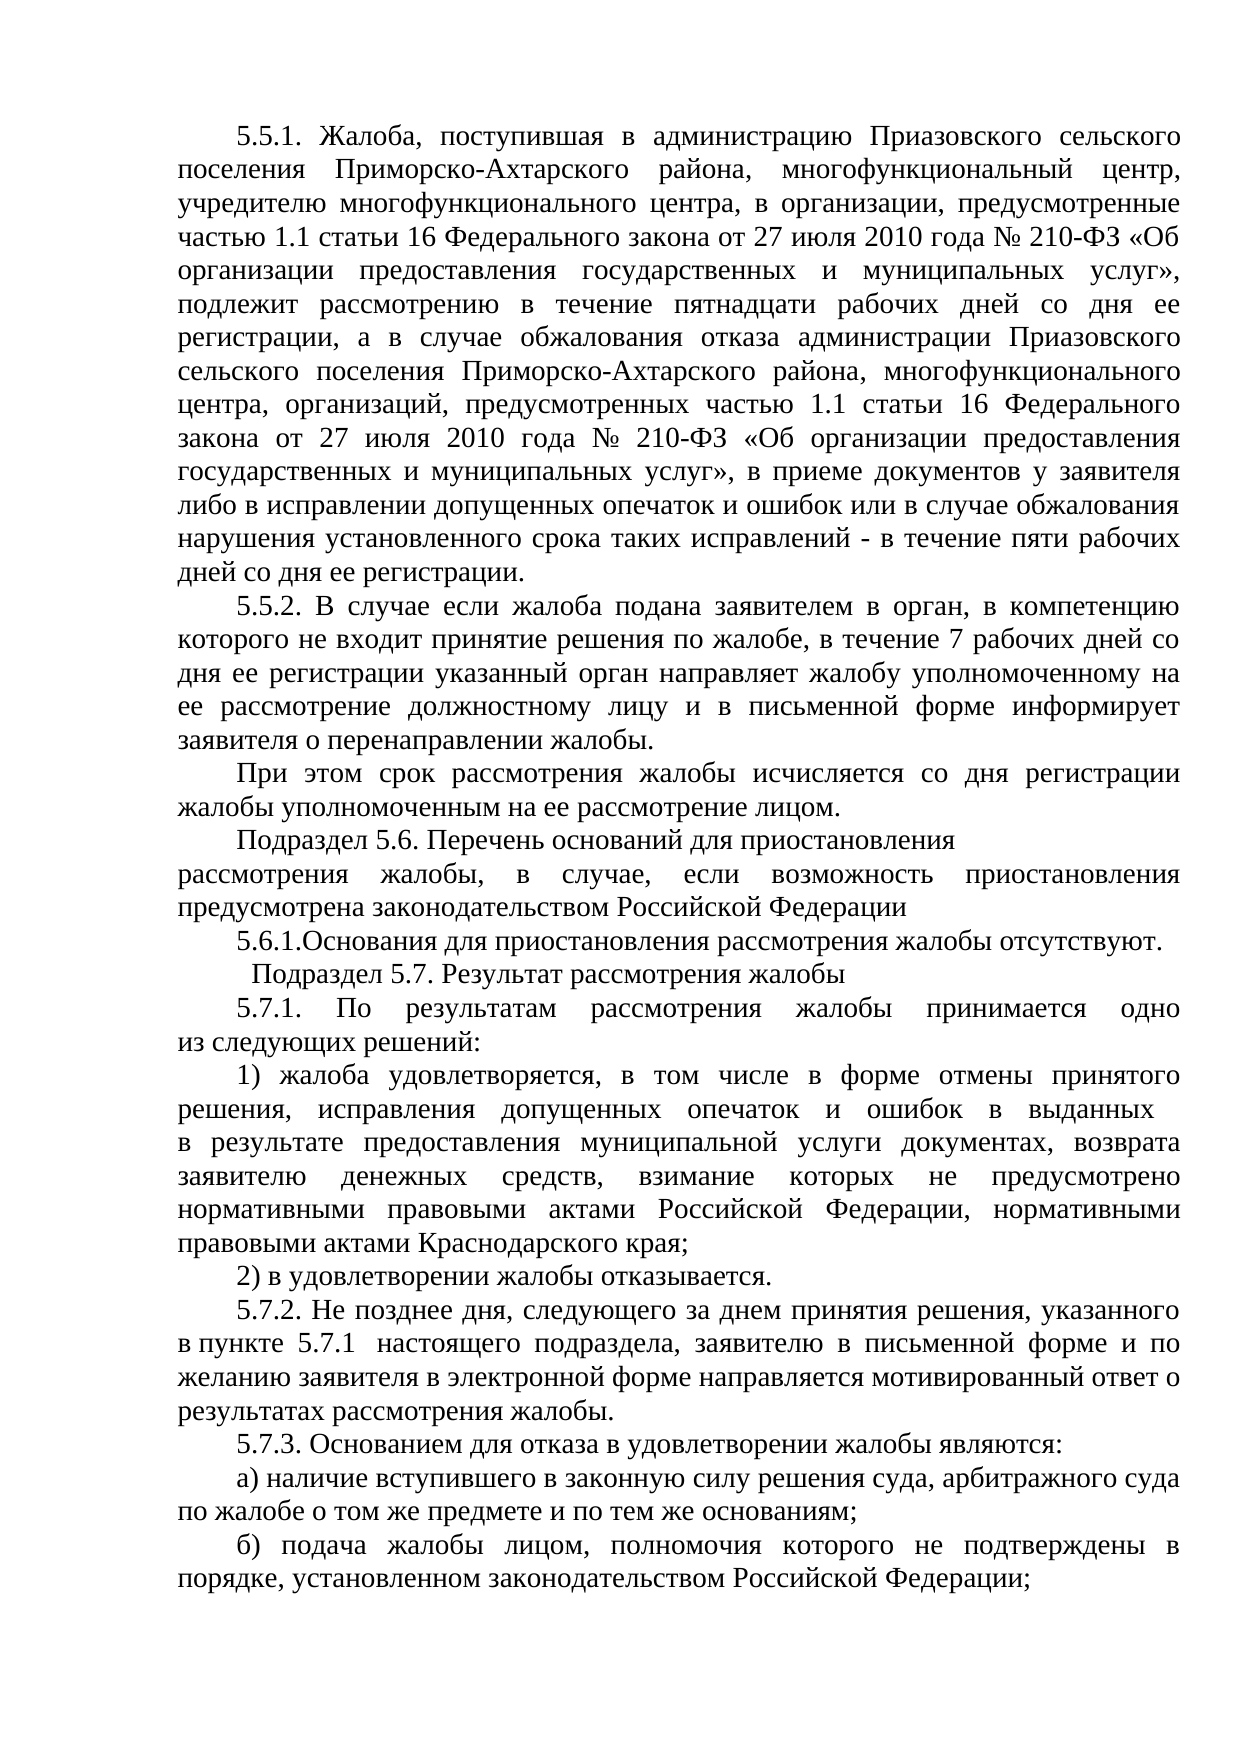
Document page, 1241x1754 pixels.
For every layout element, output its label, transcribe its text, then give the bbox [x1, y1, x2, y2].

text 5.7.2. Не позднее дня, следующего за днем принятия решения, указанного в пункте 5.7.1 настоящего подраздела, заявителю в письменной форме и по желанию заявителя в электронной форме направляется мотивированный ответ о результатах рассмотрения жалобы. [177, 1292, 1181, 1426]
text Подраздел 5.6. Перечень оснований для приостановления [177, 822, 1181, 856]
text При этом срок рассмотрения жалобы исчисляется со дня регистрации жалобы уполномоченным на ее рассмотрение лицом. [177, 755, 1181, 822]
text 5.7.1. По результатам рассмотрения жалобы принимается одно из следующих решений: [177, 990, 1181, 1057]
text Подраздел 5.7. Результат рассмотрения жалобы [177, 957, 1181, 990]
text 5.6.1.Основания для приостановления рассмотрения жалобы отсутствуют. [177, 923, 1181, 957]
text 5.5.2. В случае если жалоба подана заявителем в орган, в компетенцию которого не входит принятие решения по жалобе, в течение 7 рабочих дней со дня ее регистрации указанный орган направляет жалобу уполномоченному на ее рассмотрение должностному лицу и в письменной форме информирует заявителя о перенаправлении жалобы. [177, 588, 1181, 755]
text а) наличие вступившего в законную силу решения суда, арбитражного суда по жалобе о том же предмете и по тем же основаниям; [177, 1460, 1181, 1527]
text рассмотрения жалобы, в случае, если возможность приостановления предусмотрена законодательством Российской Федерации [177, 856, 1181, 923]
text б) подача жалобы лицом, полномочия которого не подтверждены в порядке, установленном законодательством Российской Федерации; [177, 1527, 1181, 1594]
text 2) в удовлетворении жалобы отказывается. [177, 1258, 1181, 1292]
text 5.7.3. Основанием для отказа в удовлетворении жалобы являются: [177, 1426, 1181, 1460]
text 1) жалоба удовлетворяется, в том числе в форме отмены принятого решения, исправления допущенных опечаток и ошибок в выданных в результате предоставления муниципальной услуги документах, возврата заявителю денежных средств, взимание которых не предусмотрено нормативными правовыми актами Российской Федерации, нормативными правовыми актами Краснодарского края; [177, 1057, 1181, 1258]
text 5.5.1. Жалоба, поступившая в администрацию Приазовского сельского поселения Приморско-Ахтарского района, многофункциональный центр, учредителю многофункционального центра, в организации, предусмотренные частью 1.1 статьи 16 Федерального закона от 27 июля 2010 года № 210-ФЗ «Об организации предоставления государственных и муниципальных услуг», подлежит рассмотрению в течение пятнадцати рабочих дней со дня ее регистрации, а в случае обжалования отказа администрации Приазовского сельского поселения Приморско-Ахтарского района, многофункционального центра, организаций, предусмотренных частью 1.1 статьи 16 Федерального закона от 27 июля 2010 года № 210-ФЗ «Об организации предоставления государственных и муниципальных услуг», в приеме документов у заявителя либо в исправлении допущенных опечаток и ошибок или в случае обжалования нарушения установленного срока таких исправлений - в течение пяти рабочих дней со дня ее регистрации. [177, 118, 1181, 588]
